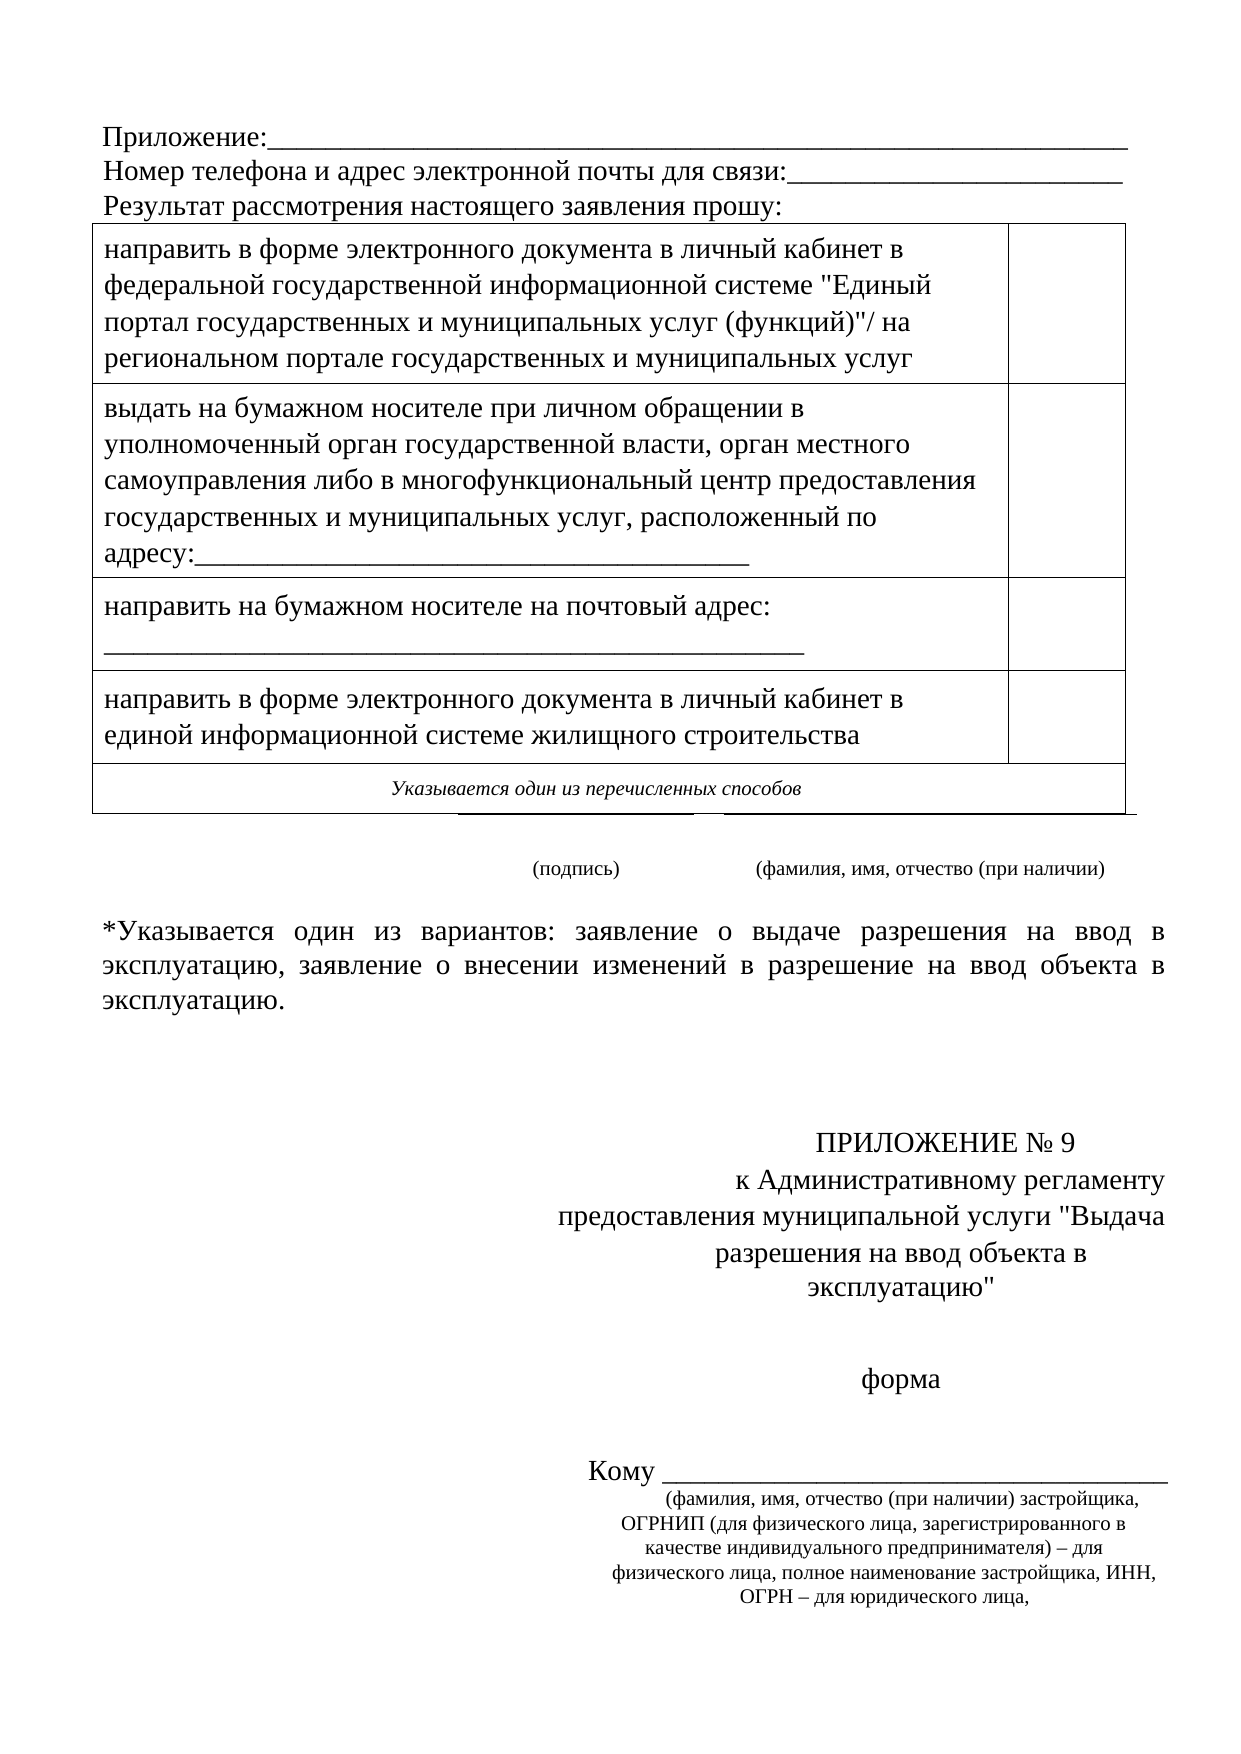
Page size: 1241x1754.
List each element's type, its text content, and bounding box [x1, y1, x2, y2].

text физического лица, полное наименование застройщика, ИНН, ОГРН – для юридического лица, [602, 1560, 1167, 1608]
text (фамилия, имя, отчество (при наличии) застройщика, [103, 1486, 1139, 1510]
table_cell [1009, 384, 1125, 577]
text *Указывается один из вариантов: заявление о выдаче разрешения на ввод в эксплуатацию, заявление о внесении изменений в разрешение на ввод объекта в эксплуатацию. [102, 913, 1167, 1015]
table_cell [1009, 578, 1125, 670]
text форма [635, 1361, 1167, 1394]
text Кому ____________________________________ [103, 1453, 1168, 1486]
text Приложение:___________________________________________________________ Номер телефона и адрес электронной почты для связи:_______________________ Результат рассмотрения настоящего заявления прошу: [102, 119, 1167, 221]
text разрешения на ввод объекта в эксплуатацию" [635, 1235, 1167, 1303]
table_header направить в форме электронного документа в личный кабинет в федеральной государственной информационной системе "Единый портал государственных и муниципальных услуг (функций)"/ на региональном портале государственных и муниципальных услуг [93, 224, 1008, 383]
text ПРИЛОЖЕНИЕ № 9 [103, 1126, 1075, 1159]
text (подпись) (фамилия, имя, отчество (при наличии) [103, 856, 1167, 880]
text к Административному регламенту [103, 1162, 1165, 1196]
table_cell направить на бумажном носителе на почтовый адрес: ________________________________________________ [93, 578, 1008, 670]
text ОГРНИП (для физического лица, зарегистрированного в качестве индивидуального предпринимателя) – для [602, 1511, 1145, 1559]
table_cell [1009, 671, 1125, 763]
table_cell Указывается один из перечисленных способов [93, 764, 1125, 813]
table_cell выдать на бумажном носителе при личном обращении в уполномоченный орган государственной власти, орган местного самоуправления либо в многофункциональный центр предоставления государственных и муниципальных услуг, расположенный по адресу:______________________________________ [93, 384, 1008, 577]
table_cell направить в форме электронного документа в личный кабинет в единой информационной системе жилищного строительства [93, 671, 1008, 763]
table_header [1009, 224, 1125, 383]
text предоставления муниципальной услуги "Выдача [103, 1198, 1165, 1232]
